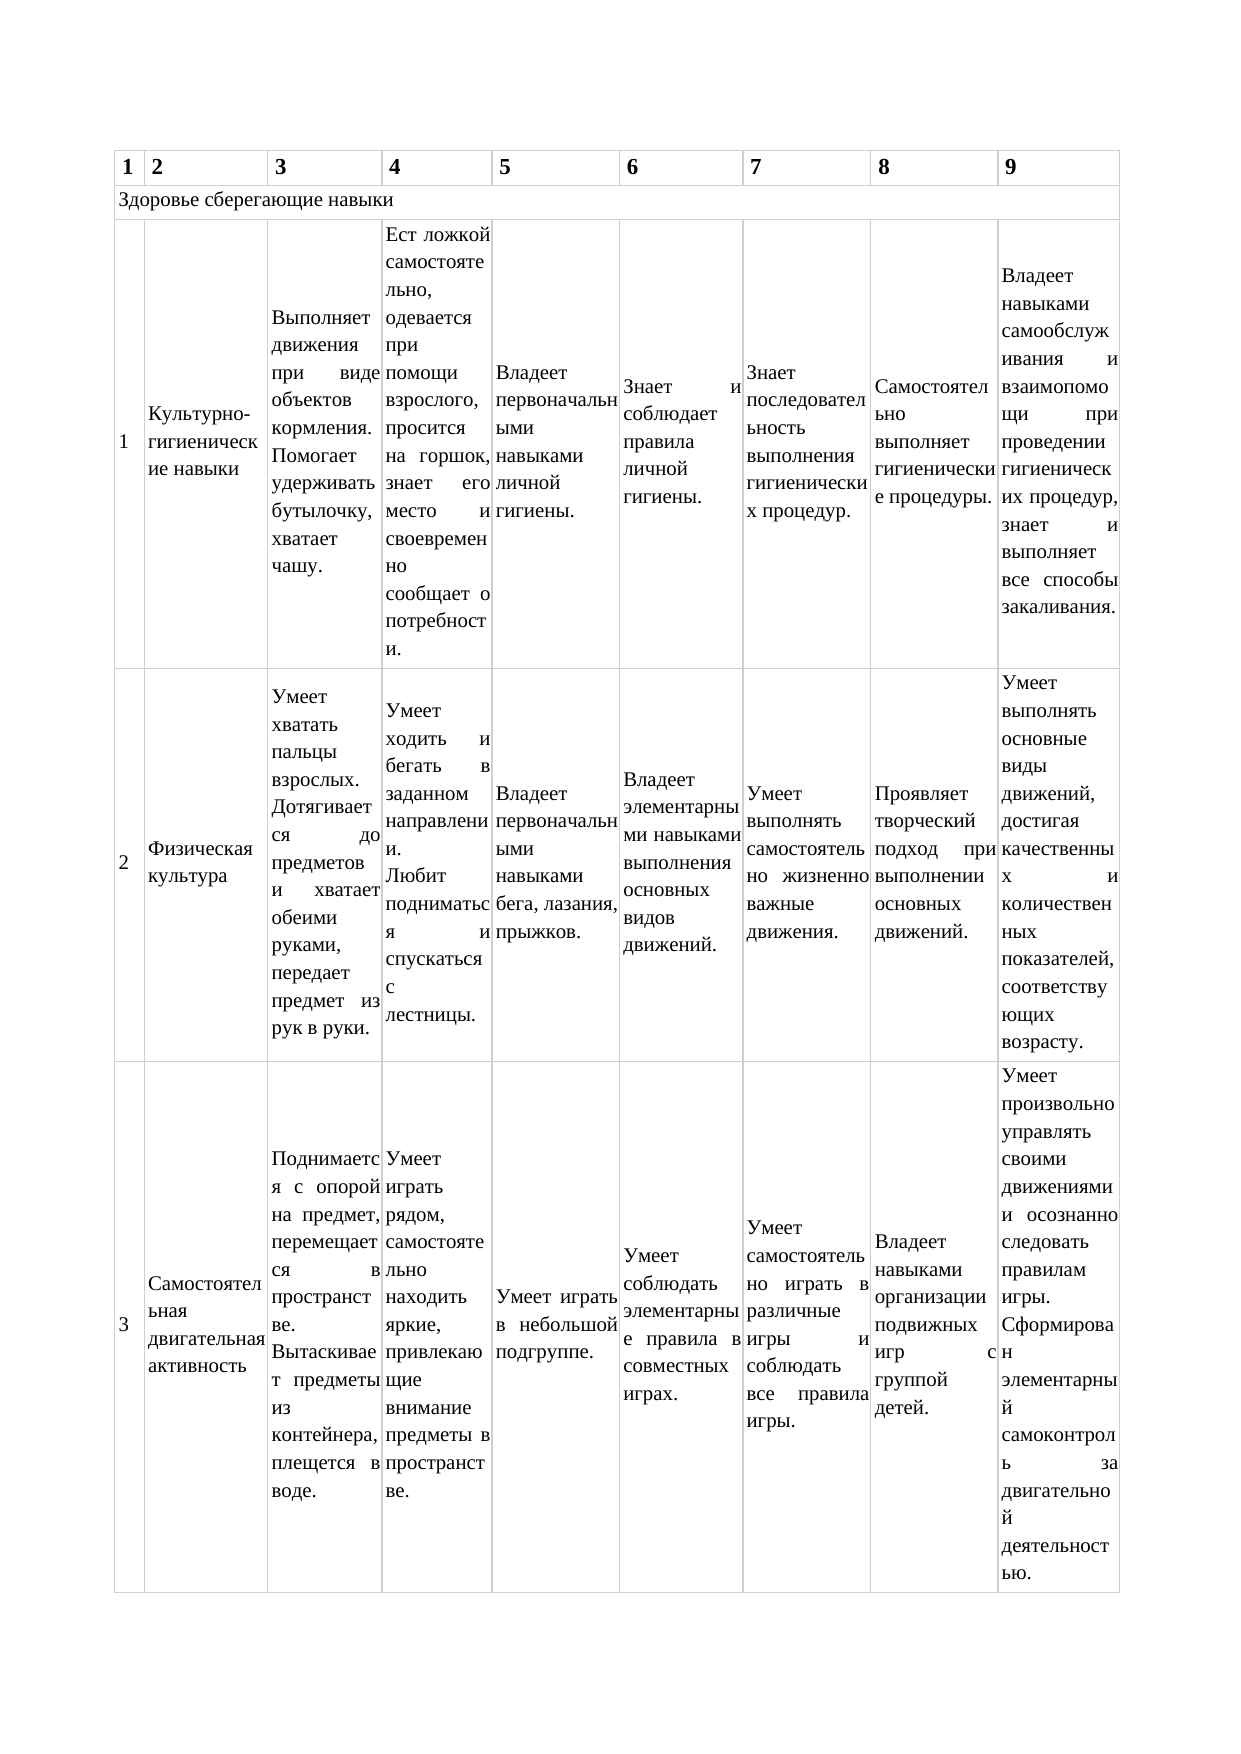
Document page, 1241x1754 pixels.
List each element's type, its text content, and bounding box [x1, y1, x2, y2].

table_cell Самостоятельно выполняет гигиенические процедуры. [871, 220, 997, 667]
table_cell Умеет хватать пальцы взрослых. Дотягивается до предметов и хватает обеими руками, передает предмет из рук в руки. [268, 669, 381, 1061]
table_cell Физическая культура [145, 669, 267, 1061]
table_cell 6 [620, 151, 742, 184]
table_cell Владеет элементарными навыками выполнения основных видов движений. [620, 669, 742, 1061]
table_cell Самостоятельная двигательная активность [145, 1062, 267, 1592]
table_cell Владеет первоначальными навыками личной гигиены. [493, 220, 619, 667]
table_cell Поднимается с опорой на предмет, перемещается в пространстве. Вытаскивает предметы из контейнера, плещется в воде. [268, 1062, 381, 1592]
table_cell Умеет соблюдать элементарные правила в совместных играх. [620, 1062, 742, 1592]
table_cell 7 [744, 151, 870, 184]
table_cell Умеет выполнять основные виды движений, достигая качественных и количественных показателей, соответствующих возрасту. [999, 669, 1119, 1061]
table_cell Ест ложкой самостоятельно, одевается при помощи взрослого, просится на горшок, знает его место и своевременно сообщает о потребности. [383, 220, 491, 667]
table_cell 9 [999, 151, 1119, 184]
table_cell 1 [115, 220, 144, 667]
table_cell Проявляет творческий подход при выполнении основных движений. [871, 669, 997, 1061]
table_cell 3 [115, 1062, 144, 1592]
table_cell Умеет самостоятельно играть в различные игры и соблюдать все правила игры. [744, 1062, 870, 1592]
table_cell 5 [493, 151, 619, 184]
table_cell Выполняет движения при виде объектов кормления. Помогает удерживать бутылочку, хватает чашу. [268, 220, 381, 667]
table_cell Здоровье сберегающие навыки [115, 186, 1119, 219]
table_cell Умеет произвольно управлять своими движениями и осознанно следовать правилам игры. Сформирован элементарный самоконтроль за двигательной деятельностью. [999, 1062, 1119, 1592]
table_cell Знает и соблюдает правила личной гигиены. [620, 220, 742, 667]
table_cell 2 [145, 151, 267, 184]
table_cell Умеет играть рядом, самостоятельно находить яркие, привлекающие внимание предметы в пространстве. [383, 1062, 491, 1592]
table_cell Владеет навыками организации подвижных игр с группой детей. [871, 1062, 997, 1592]
table_cell 3 [268, 151, 381, 184]
table_cell 1 [115, 151, 144, 184]
table_cell Умеет ходить и бегать в заданном направлении. Любит подниматься и спускаться с лестницы. [383, 669, 491, 1061]
table_cell 2 [115, 669, 144, 1061]
table_cell 8 [871, 151, 997, 184]
table_cell Владеет навыками самообслуживания и взаимопомощи при проведении гигиенических процедур, знает и выполняет все способы закаливания. [999, 220, 1119, 667]
table_cell Умеет играть в небольшой подгруппе. [493, 1062, 619, 1592]
table_cell Культурно-гигиенические навыки [145, 220, 267, 667]
table_cell Владеет первоначальными навыками бега, лазания, прыжков. [493, 669, 619, 1061]
table_cell Умеет выполнять самостоятельно жизненно важные движения. [744, 669, 870, 1061]
table_cell 4 [383, 151, 491, 184]
table_cell Знает последовательность выполнения гигиенических процедур. [744, 220, 870, 667]
